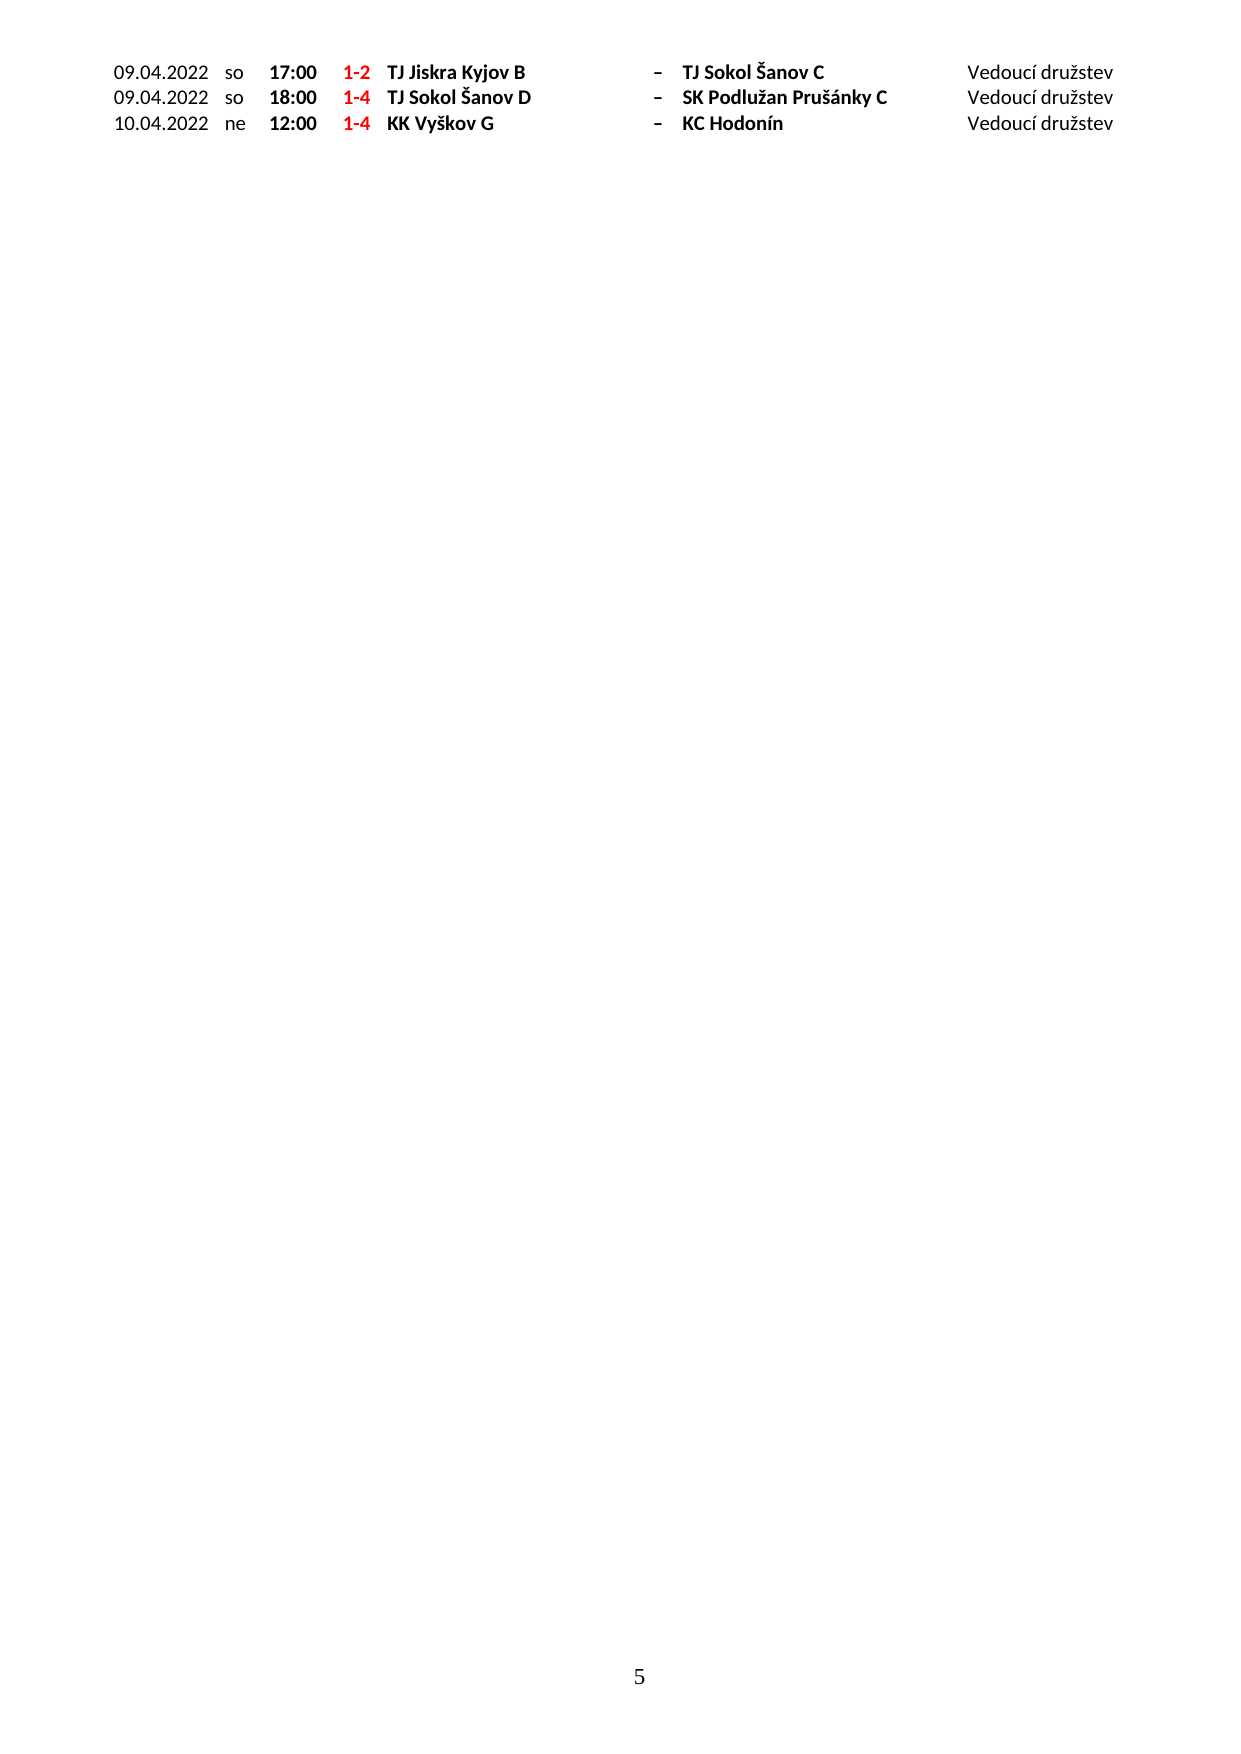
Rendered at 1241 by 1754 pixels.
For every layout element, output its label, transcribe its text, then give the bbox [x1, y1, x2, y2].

text 09.04.2022 so 18:00 1-4 TJ Sokol Šanov D – SK Podlužan Prušánky C Vedoucí družstev [114, 84, 1137, 110]
text 10.04.2022 ne 12:00 1-4 KK Vyškov G – KC Hodonín Vedoucí družstev [114, 110, 1137, 135]
text 09.04.2022 so 17:00 1-2 TJ Jiskra Kyjov B – TJ Sokol Šanov C Vedoucí družstev [114, 59, 1137, 84]
